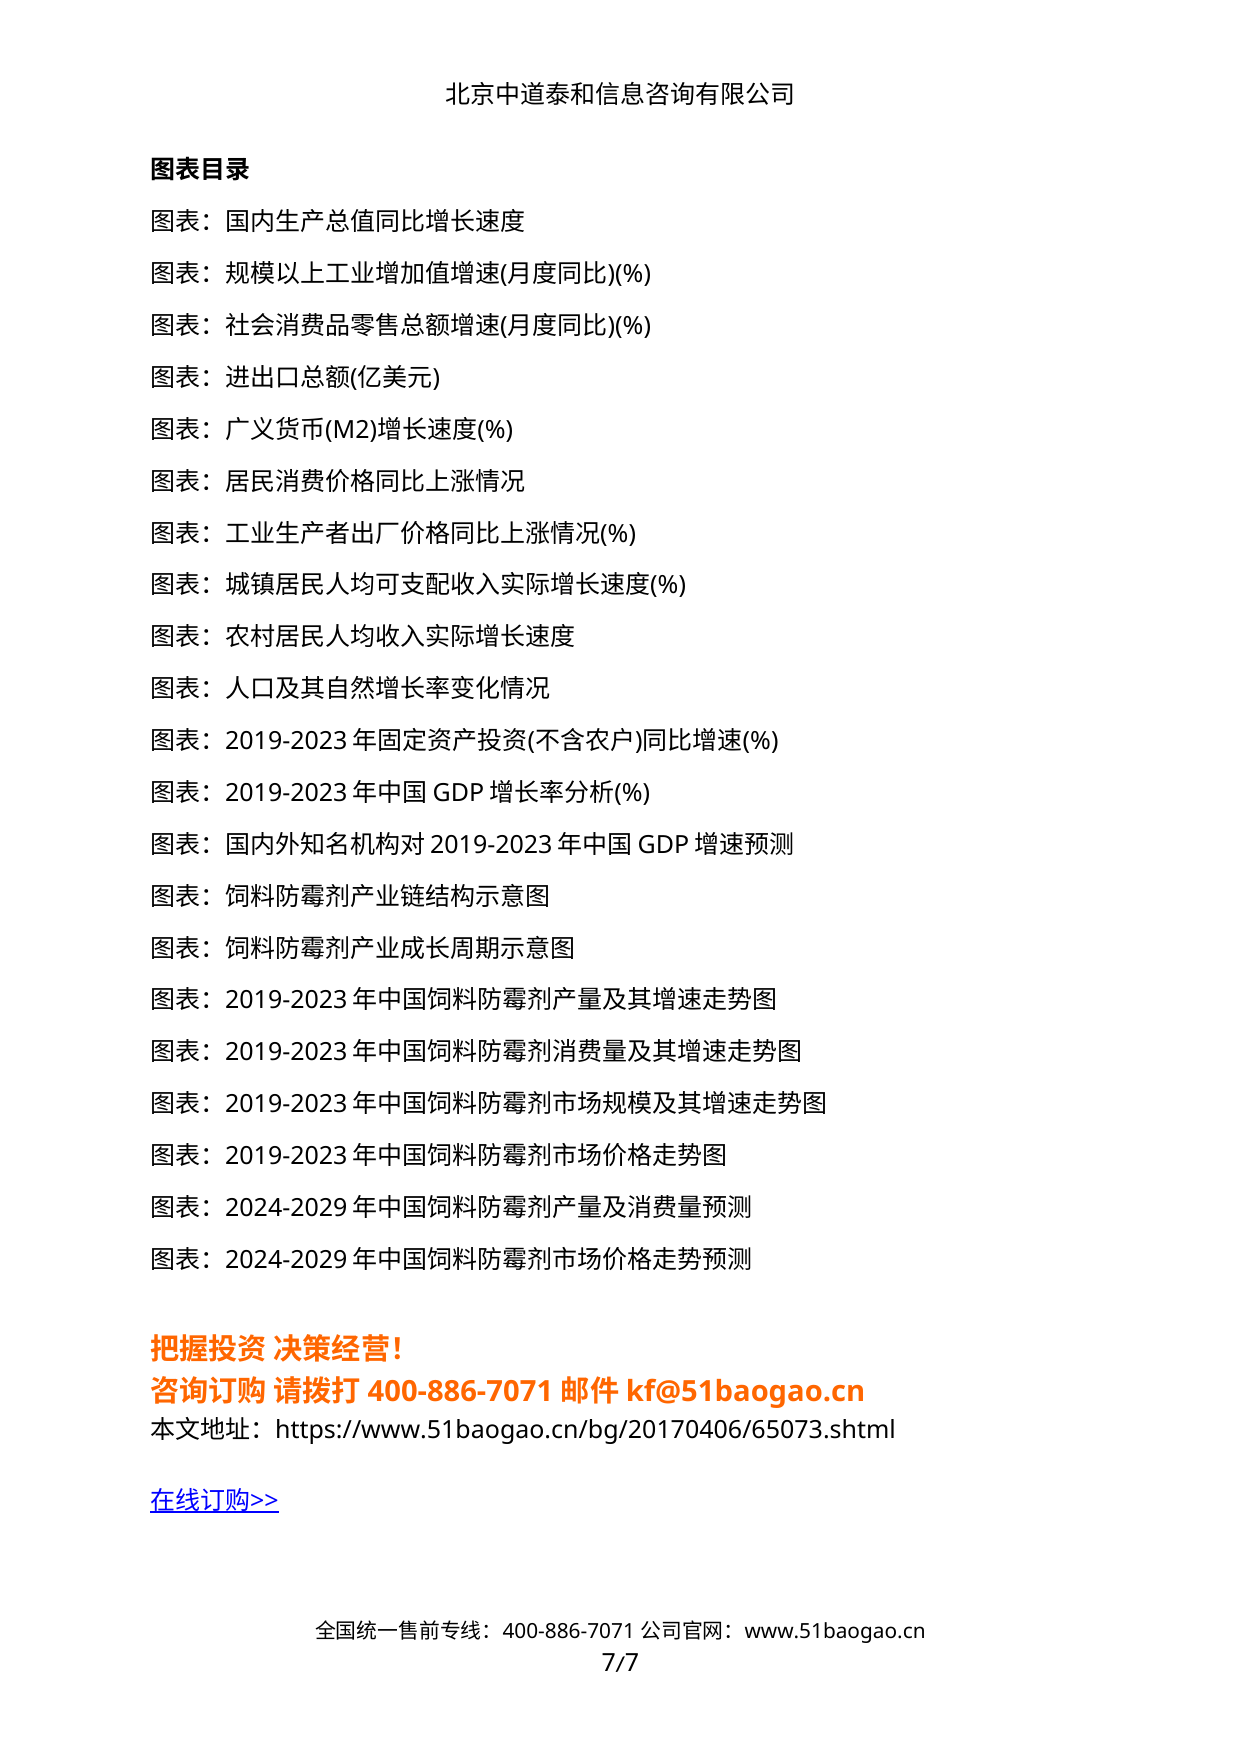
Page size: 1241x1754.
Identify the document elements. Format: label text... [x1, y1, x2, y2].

text 图表：工业生产者出厂价格同比上涨情况(%) [150, 513, 1090, 549]
text 图表：饲料防霉剂产业成长周期示意图 [150, 928, 1090, 964]
text 图表：广义货币(M2)增长速度(%) [150, 409, 1090, 446]
text 图表：社会消费品零售总额增速(月度同比)(%) [150, 306, 1090, 342]
text 图表：规模以上工业增加值增速(月度同比)(%) [150, 254, 1090, 290]
text 图表：2019-2023年中国饲料防霉剂消费量及其增速走势图 [150, 1032, 1090, 1068]
text 图表：2019-2023年中国饲料防霉剂市场价格走势图 [150, 1136, 1090, 1172]
text 图表：城镇居民人均可支配收入实际增长速度(%) [150, 565, 1090, 601]
text 图表：2024-2029年中国饲料防霉剂产量及消费量预测 [150, 1187, 1090, 1224]
text 图表：人口及其自然增长率变化情况 [150, 669, 1090, 705]
text 图表目录 [150, 150, 1090, 186]
text 图表：农村居民人均收入实际增长速度 [150, 617, 1090, 653]
text 图表：国内生产总值同比增长速度 [150, 202, 1090, 238]
text 图表：2019-2023年固定资产投资(不含农户)同比增速(%) [150, 721, 1090, 757]
text 在线订购>> [150, 1446, 1090, 1517]
text 图表：2019-2023年中国饲料防霉剂产量及其增速走势图 [150, 980, 1090, 1016]
text 图表：2019-2023年中国GDP增长率分析(%) [150, 772, 1090, 809]
text 图表：2024-2029年中国饲料防霉剂市场价格走势预测 [150, 1239, 1090, 1276]
text 图表：饲料防霉剂产业链结构示意图 [150, 876, 1090, 912]
text 图表：2019-2023年中国饲料防霉剂市场规模及其增速走势图 [150, 1084, 1090, 1120]
text 图表：国内外知名机构对2019-2023年中国GDP增速预测 [150, 824, 1090, 861]
text 图表：居民消费价格同比上涨情况 [150, 461, 1090, 497]
text 图表：进出口总额(亿美元) [150, 357, 1090, 394]
text 把握投资 决策经营！咨询订购 请拨打 400-886-7071 邮件 kf@51baogao.cn本文地址：https://www.51baogao.cn/bg/20170406/65073.shtml [150, 1291, 1090, 1446]
